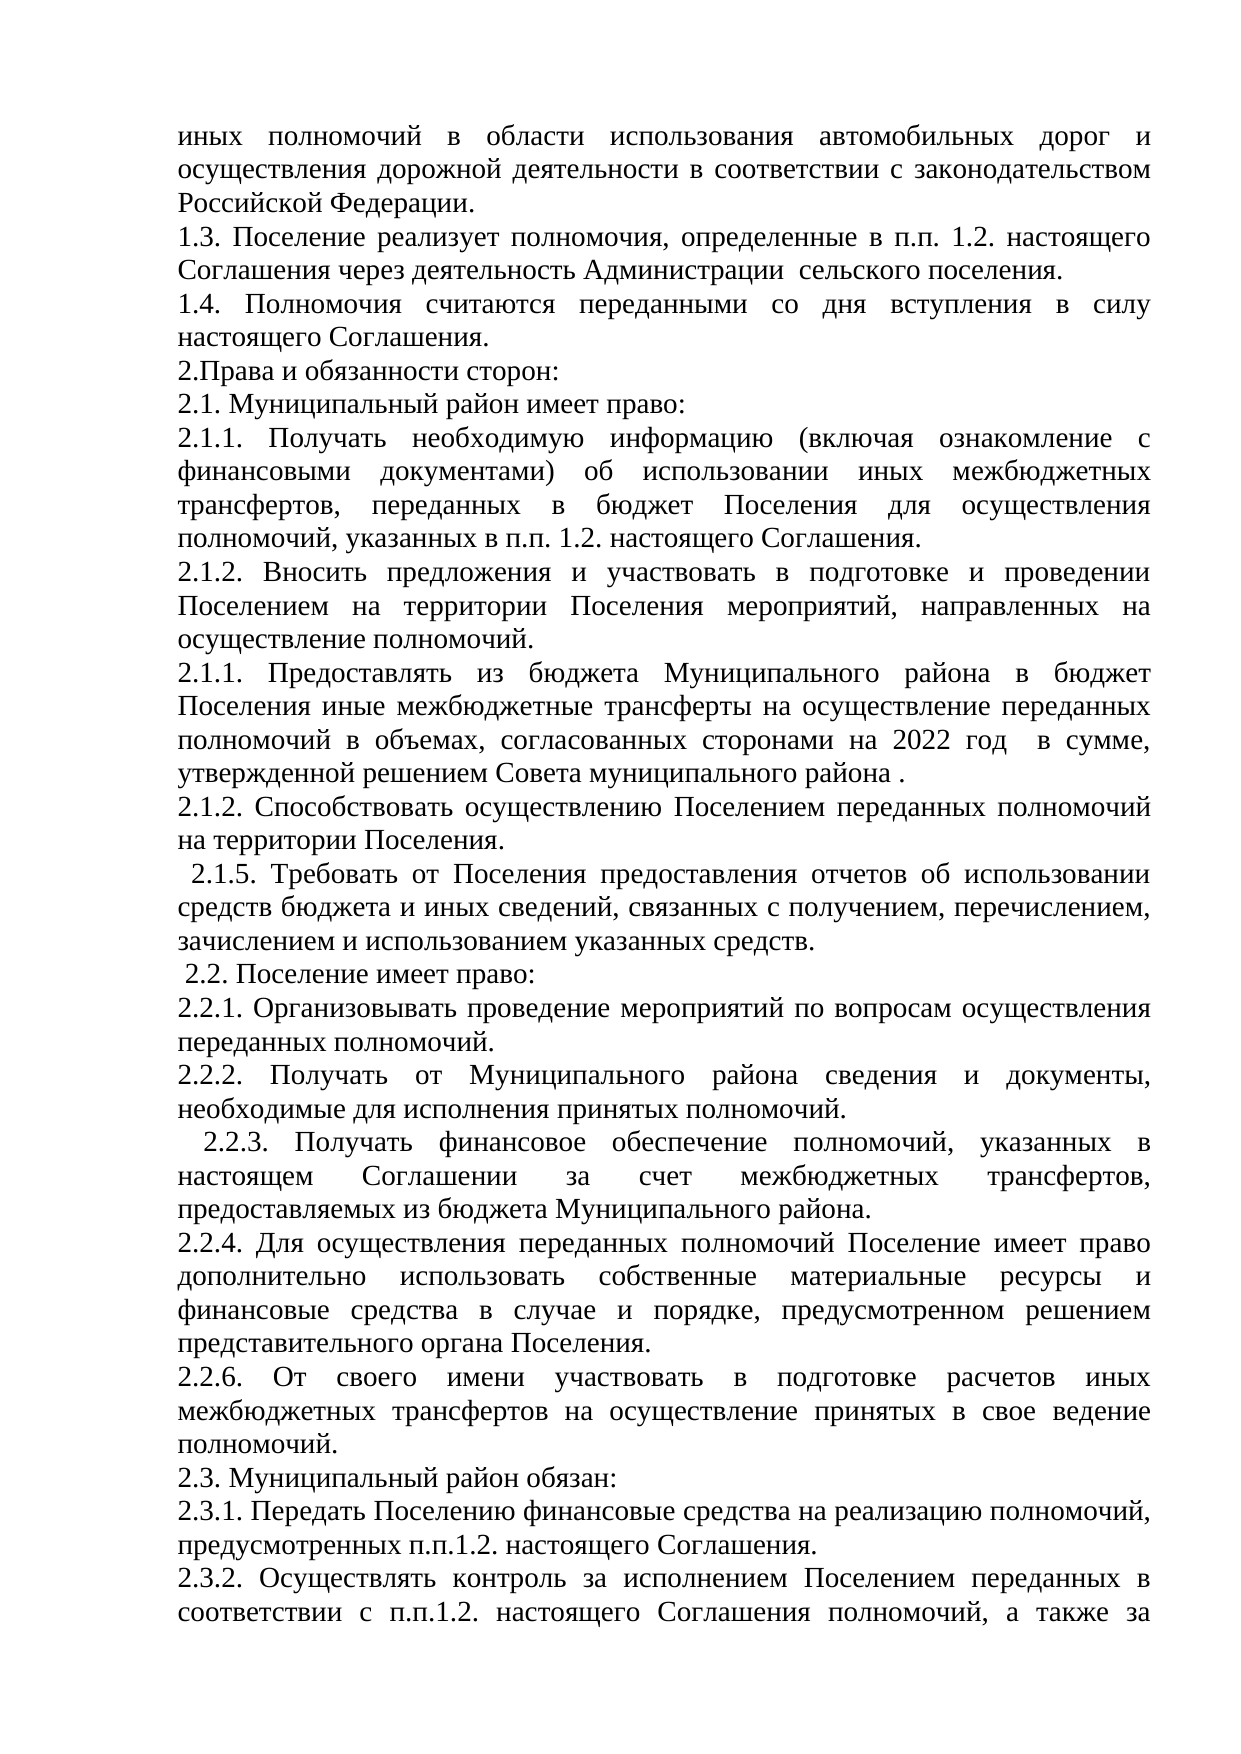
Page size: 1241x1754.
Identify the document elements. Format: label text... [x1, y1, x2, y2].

text 1.3. Поселение реализует полномочия, определенные в п.п. 1.2. настоящего Соглашения через деятельность Администрации сельского поселения. [177, 219, 1152, 286]
text 2.2.2. Получать от Муниципального района сведения и документы, необходимые для исполнения принятых полномочий. [177, 1057, 1152, 1124]
text 2.1.1. Предоставлять из бюджета Муниципального района в бюджет Поселения иные межбюджетные трансферты на осуществление переданных полномочий в объемах, согласованных сторонами на 2022 год в сумме, утвержденной решением Совета муниципального района . [177, 655, 1152, 789]
text 2.2.6. От своего имени участвовать в подготовке расчетов иных межбюджетных трансфертов на осуществление принятых в свое ведение полномочий. [177, 1359, 1152, 1460]
text 2.2.1. Организовывать проведение мероприятий по вопросам осуществления переданных полномочий. [177, 990, 1152, 1057]
text 2.2.4. Для осуществления переданных полномочий Поселение имеет право дополнительно использовать собственные материальные ресурсы и финансовые средства в случае и порядке, предусмотренном решением представительного органа Поселения. [177, 1225, 1152, 1359]
text 2.3. Муниципальный район обязан: [177, 1460, 1152, 1493]
text 2.Права и обязанности сторон: [177, 353, 1152, 386]
text 1.4. Полномочия считаются переданными со дня вступления в силу настоящего Соглашения. [177, 286, 1152, 353]
text 2.1.5. Требовать от Поселения предоставления отчетов об использовании средств бюджета и иных сведений, связанных с получением, перечислением, зачислением и использованием указанных средств. [177, 856, 1152, 957]
text 2.2.3. Получать финансовое обеспечение полномочий, указанных в настоящем Соглашении за счет межбюджетных трансфертов, предоставляемых из бюджета Муниципального района. [177, 1124, 1152, 1225]
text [177, 1560, 1152, 1627]
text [177, 118, 1152, 219]
text 2.1. Муниципальный район имеет право: [177, 386, 1152, 420]
text 2.1.2. Вносить предложения и участвовать в подготовке и проведении Поселением на территории Поселения мероприятий, направленных на осуществление полномочий. [177, 554, 1152, 655]
text 2.2. Поселение имеет право: [177, 957, 1152, 990]
text 2.3.1. Передать Поселению финансовые средства на реализацию полномочий, предусмотренных п.п.1.2. настоящего Соглашения. [177, 1493, 1152, 1560]
text 2.1.1. Получать необходимую информацию (включая ознакомление с финансовыми документами) об использовании иных межбюджетных трансфертов, переданных в бюджет Поселения для осуществления полномочий, указанных в п.п. 1.2. настоящего Соглашения. [177, 420, 1152, 554]
text 2.1.2. Способствовать осуществлению Поселением переданных полномочий на территории Поселения. [177, 789, 1152, 856]
